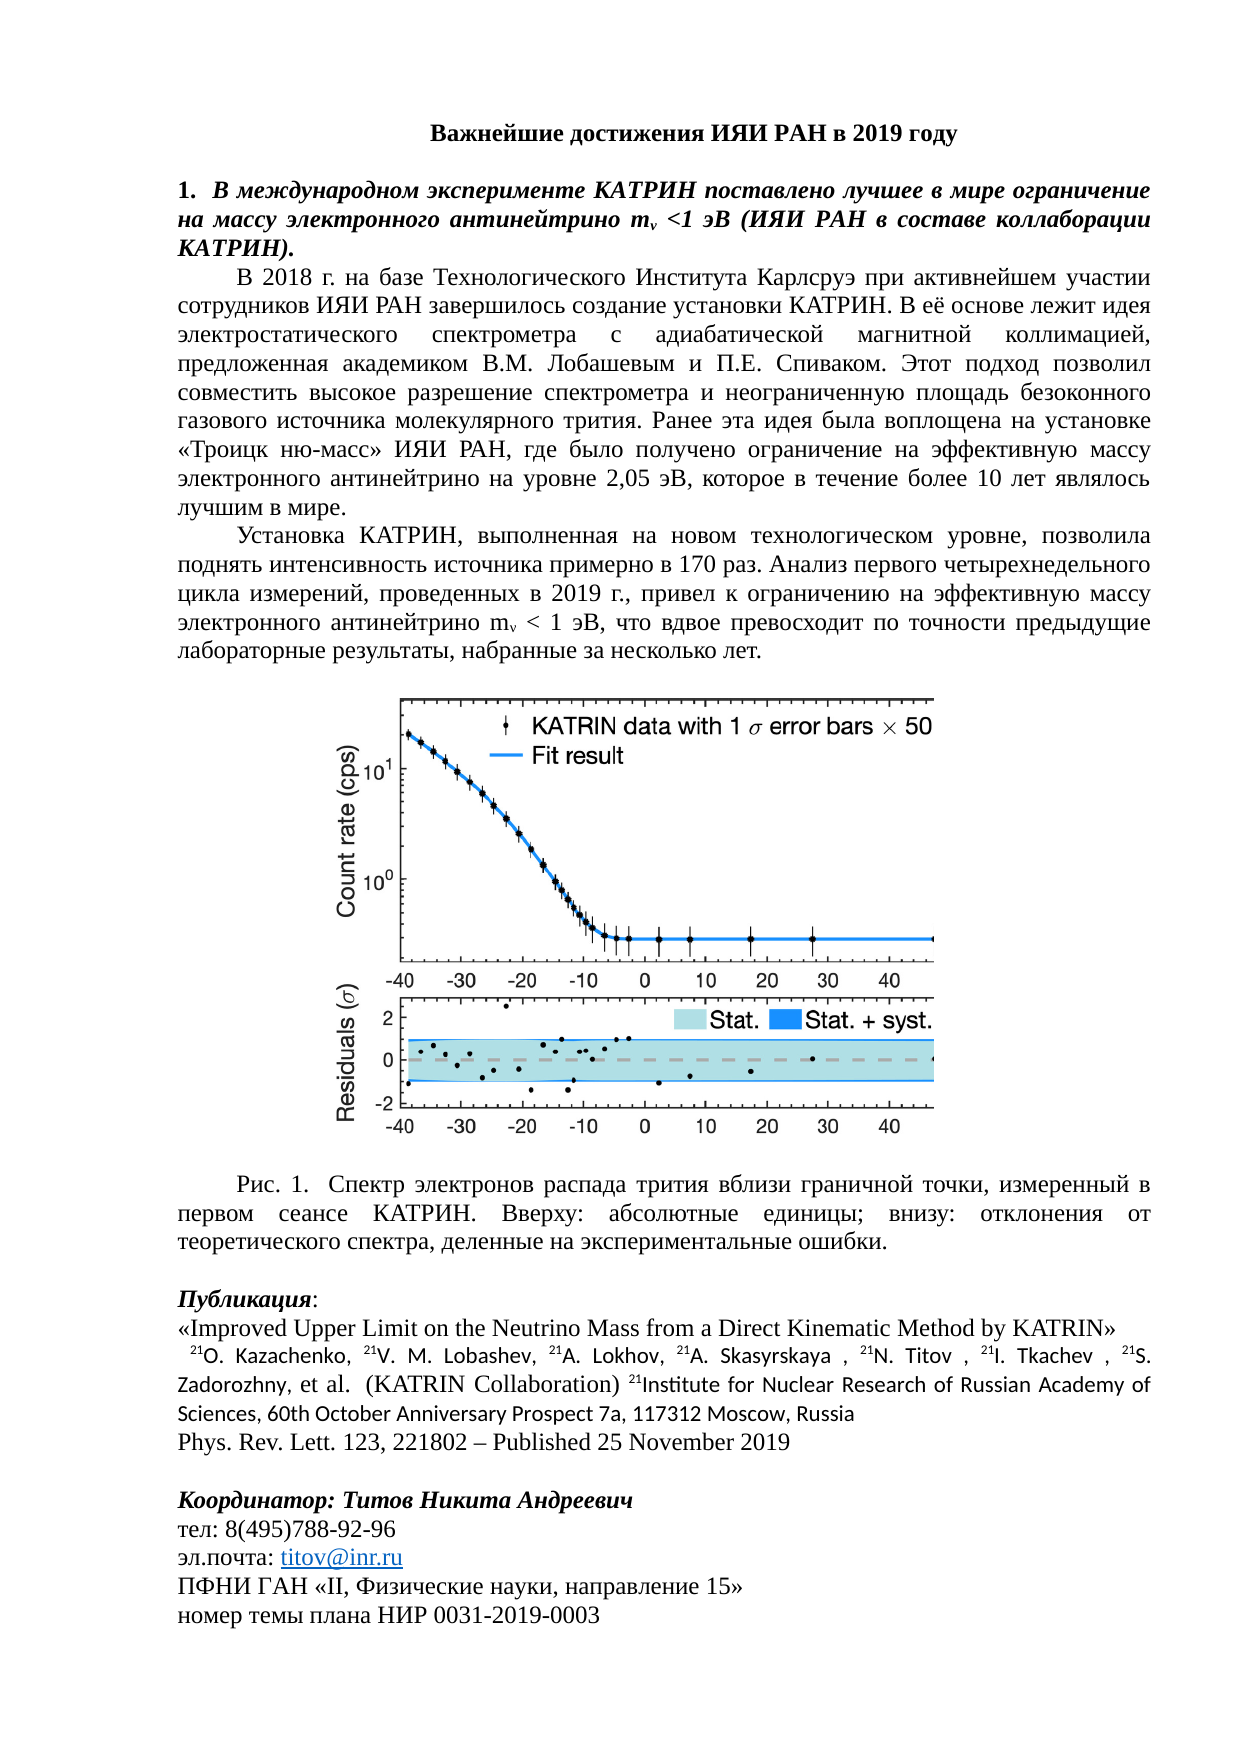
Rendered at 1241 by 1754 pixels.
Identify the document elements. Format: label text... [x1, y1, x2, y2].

text эл.почта: titov@inr.ru [177, 1542, 1152, 1571]
text Координатор: Титов Никита Андреевич [177, 1485, 1152, 1514]
text «Improved Upper Limit on the Neutrino Mass from a Direct Kinematic Method by KATRIN» [177, 1313, 1152, 1341]
text Phys. Rev. Lett. 123, 221802 – Published 25 November 2019 [177, 1427, 1152, 1456]
text номер темы плана НИР 0031-2019-0003 [177, 1600, 1152, 1629]
text Рис. 1. Спектр электронов распада трития вблизи граничной точки, измеренный в первом сеансе КАТРИН. Вверху: абсолютные единицы; внизу: отклонения от теоретического спектра, деленные на экспериментальные ошибки. [177, 1169, 1152, 1255]
text 21O. Kazachenko, 21V. M. Lobashev, 21A. Lokhov, 21A. Skasyrskaya , 21N. Titov , 21I. Tkachev , 21S. Zadorozhny, et al. (KATRIN Collaboration) 21Institute for Nuclear Research of Russian Academy of Sciences, 60th October Anniversary Prospect 7a, 117312 Moscow, Russia [177, 1341, 1152, 1427]
text 1. В международном эксперименте КАТРИН поставлено лучшее в мире ограничение на массу электронного антинейтрино mν <1 эВ (ИЯИ РАН в составе коллаборации КАТРИН). [177, 176, 1152, 262]
text В 2018 г. на базе Технологического Института Карлсруэ при активнейшем участии сотрудников ИЯИ РАН завершилось создание установки КАТРИН. В её основе лежит идея электростатического спектрометра с адиабатической магнитной коллимацией, предложенная академиком В.М. Лобашевым и П.Е. Спиваком. Этот подход позволил совместить высокое разрешение спектрометра и неограниченную площадь безоконного газового источника молекулярного трития. Ранее эта идея была воплощена на установке «Троицк ню-масс» ИЯИ РАН, где было получено ограничение на эффективную массу электронного антинейтрино на уровне 2,05 эВ, которое в течение более 10 лет являлось лучшим в мире. [177, 262, 1152, 521]
text Публикация: [177, 1284, 1152, 1313]
text ПФНИ ГАН «II, Физические науки, направление 15» [177, 1571, 1152, 1600]
text тел: 8(495)788-92-96 [177, 1514, 1152, 1542]
text Важнейшие достижения ИЯИ РАН в 2019 году [177, 118, 1152, 147]
text Установка КАТРИН, выполненная на новом технологическом уровне, позволила поднять интенсивность источника примерно в 170 раз. Анализ первого четырехнедельного цикла измерений, проведенных в 2019 г., привел к ограничению на эффективную массу электронного антинейтрино mν < 1 эВ, что вдвое превосходит по точности предыдущие лабораторные результаты, набранные за несколько лет. [177, 521, 1152, 664]
